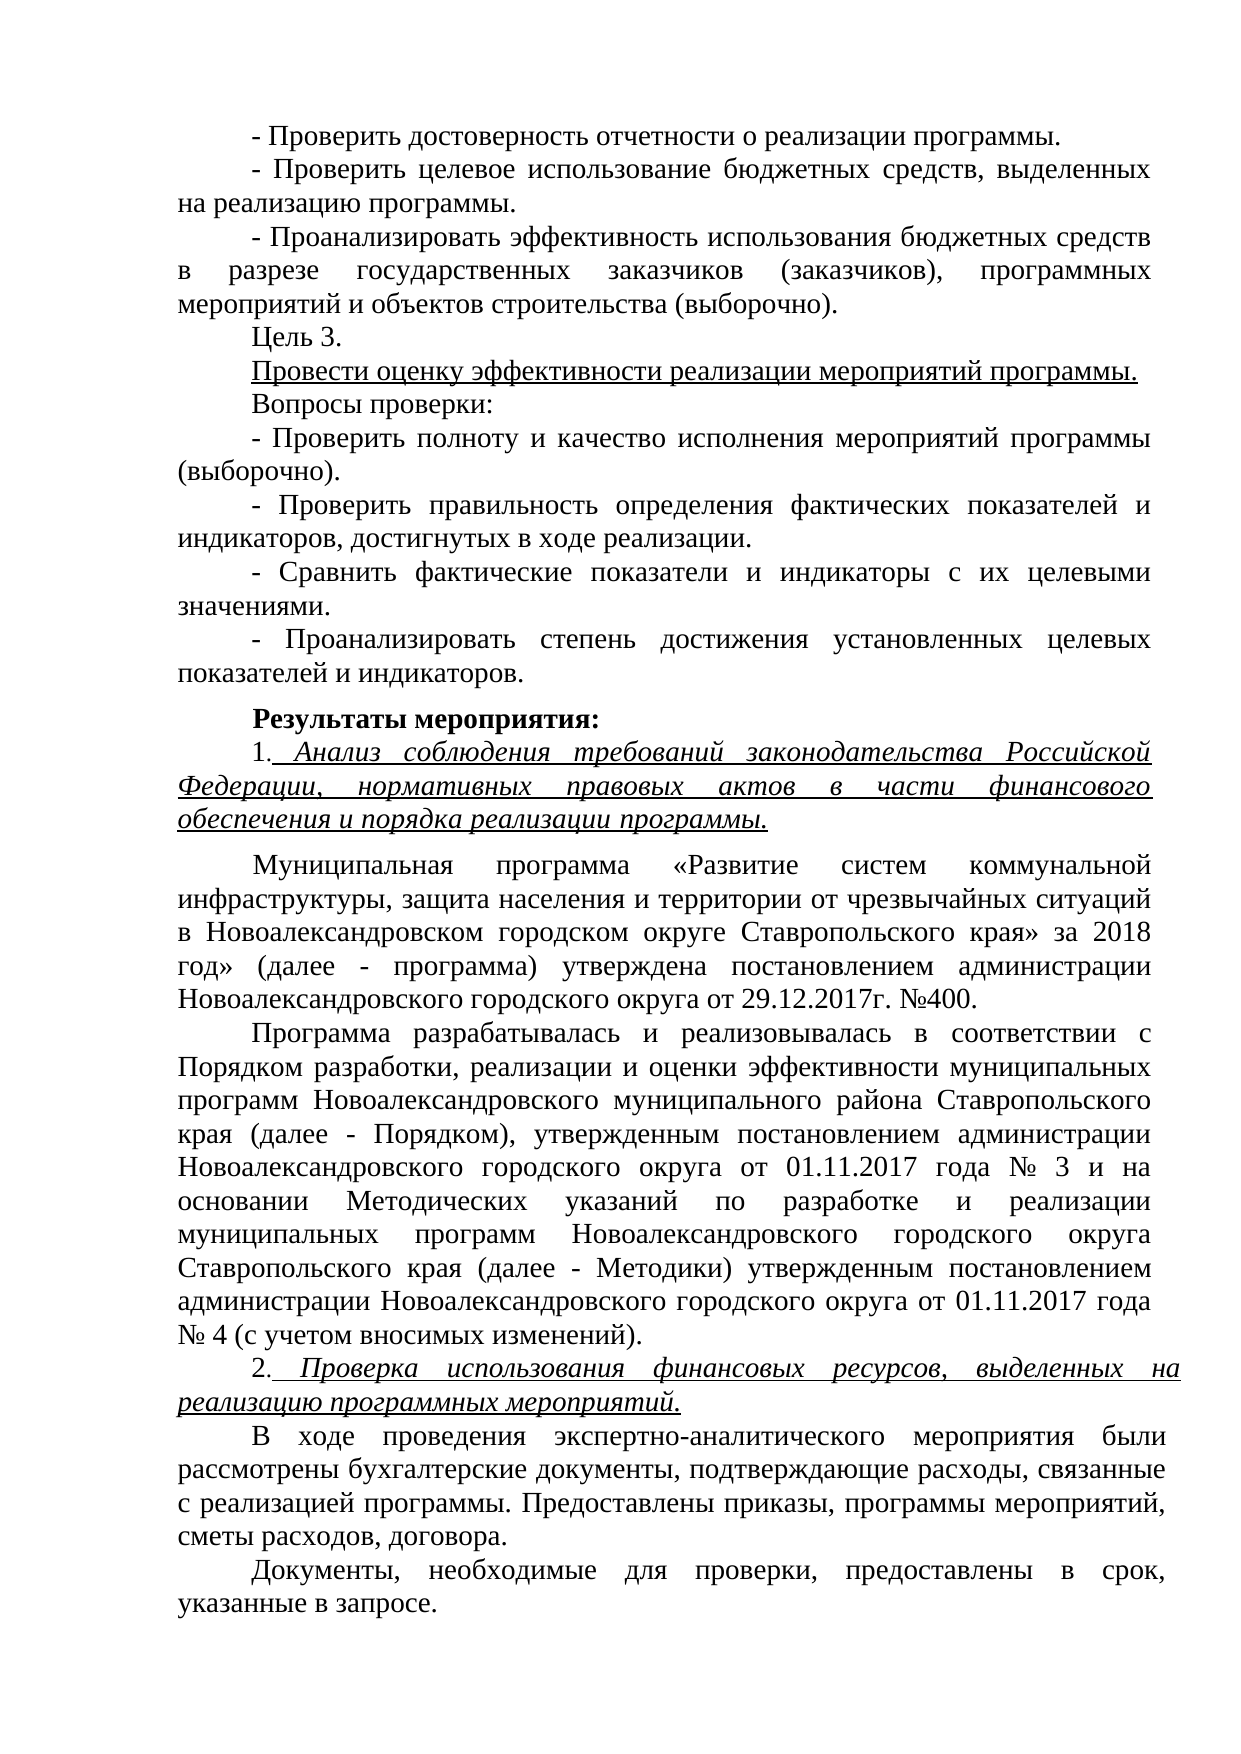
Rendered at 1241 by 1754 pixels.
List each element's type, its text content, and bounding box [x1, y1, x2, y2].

text 2. Проверка использования финансовых ресурсов, выделенных на реализацию программных мероприятий. [177, 1351, 1181, 1418]
text Документы, необходимые для проверки, предоставлены в срок, указанные в запросе. [177, 1552, 1167, 1619]
text - Проанализировать эффективность использования бюджетных средств в разрезе государственных заказчиков (заказчиков), программных мероприятий и объектов строительства (выборочно). [177, 219, 1152, 319]
text Цель 3. [177, 319, 1152, 353]
text Провести оценку эффективности реализации мероприятий программы. [177, 353, 1152, 386]
text 1. Анализ соблюдения требований законодательства Российской Федерации, нормативных правовых актов в части финансового обеспечения и порядка реализации программы. [177, 734, 1152, 797]
text - Проверить целевое использование бюджетных средств, выделенных на реализацию программы. [177, 152, 1152, 219]
text В ходе проведения экспертно-аналитического мероприятия были рассмотрены бухгалтерские документы, подтверждающие расходы, связанные с реализацией программы. Предоставлены приказы, программы мероприятий, сметы расходов, договора. [177, 1418, 1167, 1552]
text Вопросы проверки: [177, 386, 1152, 420]
text Программа разрабатывалась и реализовывалась в соответствии с Порядком разработки, реализации и оценки эффективности муниципальных программ Новоалександровского муниципального района Ставропольского края (далее - Порядком), утвержденным постановлением администрации Новоалександровского городского округа от 01.11.2017 года № 3 и на основании Методических указаний по разработке и реализации муниципальных программ Новоалександровского городского округа Ставропольского края (далее - Методики) утвержденным постановлением администрации Новоалександровского городского округа от 01.11.2017 года № 4 (с учетом вносимых изменений). [177, 1015, 1152, 1351]
text - Проверить полноту и качество исполнения мероприятий программы (выборочно). [177, 420, 1152, 487]
text - Сравнить фактические показатели и индикаторы с их целевыми значениями. [177, 554, 1152, 621]
text Муниципальная программа «Развитие систем коммунальной инфраструктуры, защита населения и территории от чрезвычайных ситуаций в Новоалександровском городском округе Ставропольского края» за 2018 год» (далее - программа) утверждена постановлением администрации Новоалександровского городского округа от 29.12.2017г. №400. [177, 847, 1152, 1015]
text - Проверить достоверность отчетности о реализации программы. [177, 118, 1152, 152]
text - Проверить правильность определения фактических показателей и индикаторов, достигнутых в ходе реализации. [177, 487, 1152, 554]
text - Проанализировать степень достижения установленных целевых показателей и индикаторов. [177, 621, 1152, 688]
text 1. Анализ соблюдения требований законодательства Российской Федерации, нормативных правовых актов в части финансового обеспечения и порядка реализации программы. [177, 798, 1152, 835]
text Результаты мероприятия: [177, 701, 1152, 734]
